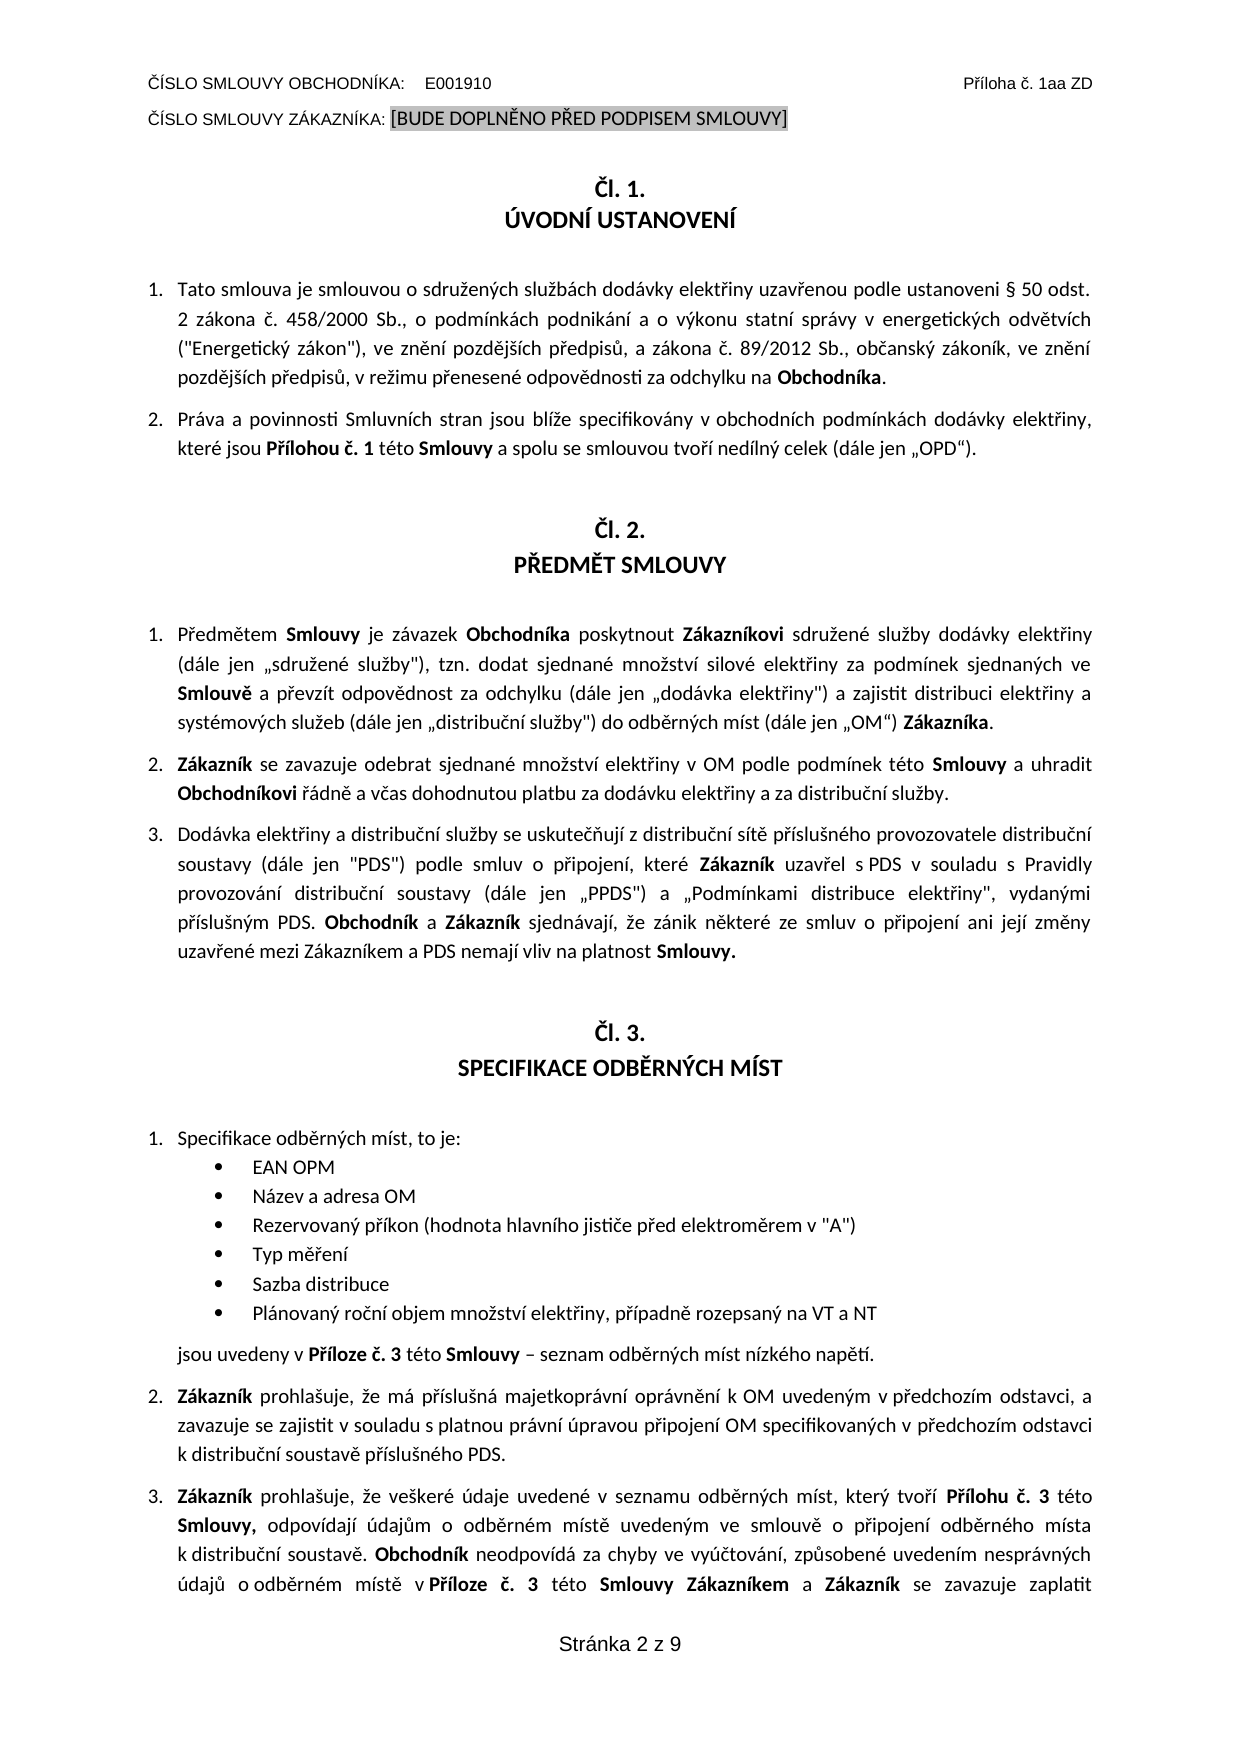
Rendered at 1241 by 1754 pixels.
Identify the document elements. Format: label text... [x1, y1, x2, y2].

list Typ měření [215, 1242, 1092, 1267]
list Předmětem Smlouvy je závazek Obchodníka poskytnout Zákazníkovi sdružené služby dodávky elektřiny (dále jen „sdružené služby"), tzn. dodat sjednané množství silové elektřiny za podmínek sjednaných ve Smlouvě a převzít odpovědnost za odchylku (dále jen „dodávka elektřiny") a zajistit distribuci elektřiny a systémových služeb (dále jen „distribuční služby") do odběrných míst (dále jen „OM“) Zákazníka. [148, 622, 1092, 734]
text PŘedmĚt Smlouvy [148, 549, 1092, 580]
list Zákazník prohlašuje, že má příslušná majetkoprávní oprávnění k OM uvedeným v předchozím odstavci, a zavazuje se zajistit v souladu s platnou právní úpravou připojení OM specifikovaných v předchozím odstavci k distribuční soustavě příslušného PDS. [148, 1383, 1092, 1467]
text Čl. 3. [148, 1017, 1092, 1048]
list Plánovaný roční objem množství elektřiny, případně rozepsaný na VT a NT [215, 1300, 1092, 1325]
list jsou uvedeny v Příloze č. 3 této Smlouvy – seznam odběrných míst nízkého napětí. [177, 1342, 1092, 1367]
list Název a adresa OM [215, 1183, 1092, 1209]
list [148, 1483, 1092, 1596]
text ÚvodnÍ ustanovenÍ [148, 204, 1092, 235]
list Zákazník se zavazuje odebrat sjednané množství elektřiny v OM podle podmínek této Smlouvy a uhradit Obchodníkovi řádně a včas dohodnutou platbu za dodávku elektřiny a za distribuční služby. [148, 751, 1092, 805]
list Práva a povinnosti Smluvních stran jsou blíže specifikovány v obchodních podmínkách dodávky elektřiny, které jsou Přílohou č. 1 této Smlouvy a spolu se smlouvou tvoří nedílný celek (dále jen „OPD“). [148, 406, 1092, 460]
list Dodávka elektřiny a distribuční služby se uskutečňují z distribuční sítě příslušného provozovatele distribuční soustavy (dále jen "PDS") podle smluv o připojení, které Zákazník uzavřel s PDS v souladu s Pravidly provozování distribuční soustavy (dále jen „PPDS") a „Podmínkami distribuce elektřiny", vydanými příslušným PDS. Obchodník a Zákazník sjednávají, že zánik některé ze smluv o připojení ani její změny uzavřené mezi Zákazníkem a PDS nemají vliv na platnost Smlouvy. [148, 822, 1092, 964]
text Čl. 1. [148, 174, 1092, 204]
list Tato smlouva je smlouvou o sdružených službách dodávky elektřiny uzavřenou podle ustanoveni § 50 odst. 2 zákona č. 458/2000 Sb., o podmínkách podnikání a o výkonu statní správy v energetických odvětvích ("Energetický zákon"), ve znění pozdějších předpisů, a zákona č. 89/2012 Sb., občanský zákoník, ve znění pozdějších předpisů, v režimu přenesené odpovědnosti za odchylku na Obchodníka. [148, 277, 1092, 389]
list EAN OPM [215, 1154, 1092, 1179]
text SPECIFIKACE ODBĚRNÝCH MÍST [148, 1052, 1092, 1083]
list Sazba distribuce [215, 1271, 1092, 1296]
text Čl. 2. [148, 514, 1092, 545]
list Rezervovaný příkon (hodnota hlavního jističe před elektroměrem v "A") [215, 1212, 1092, 1238]
list Specifikace odběrných míst, to je: [148, 1125, 1092, 1150]
